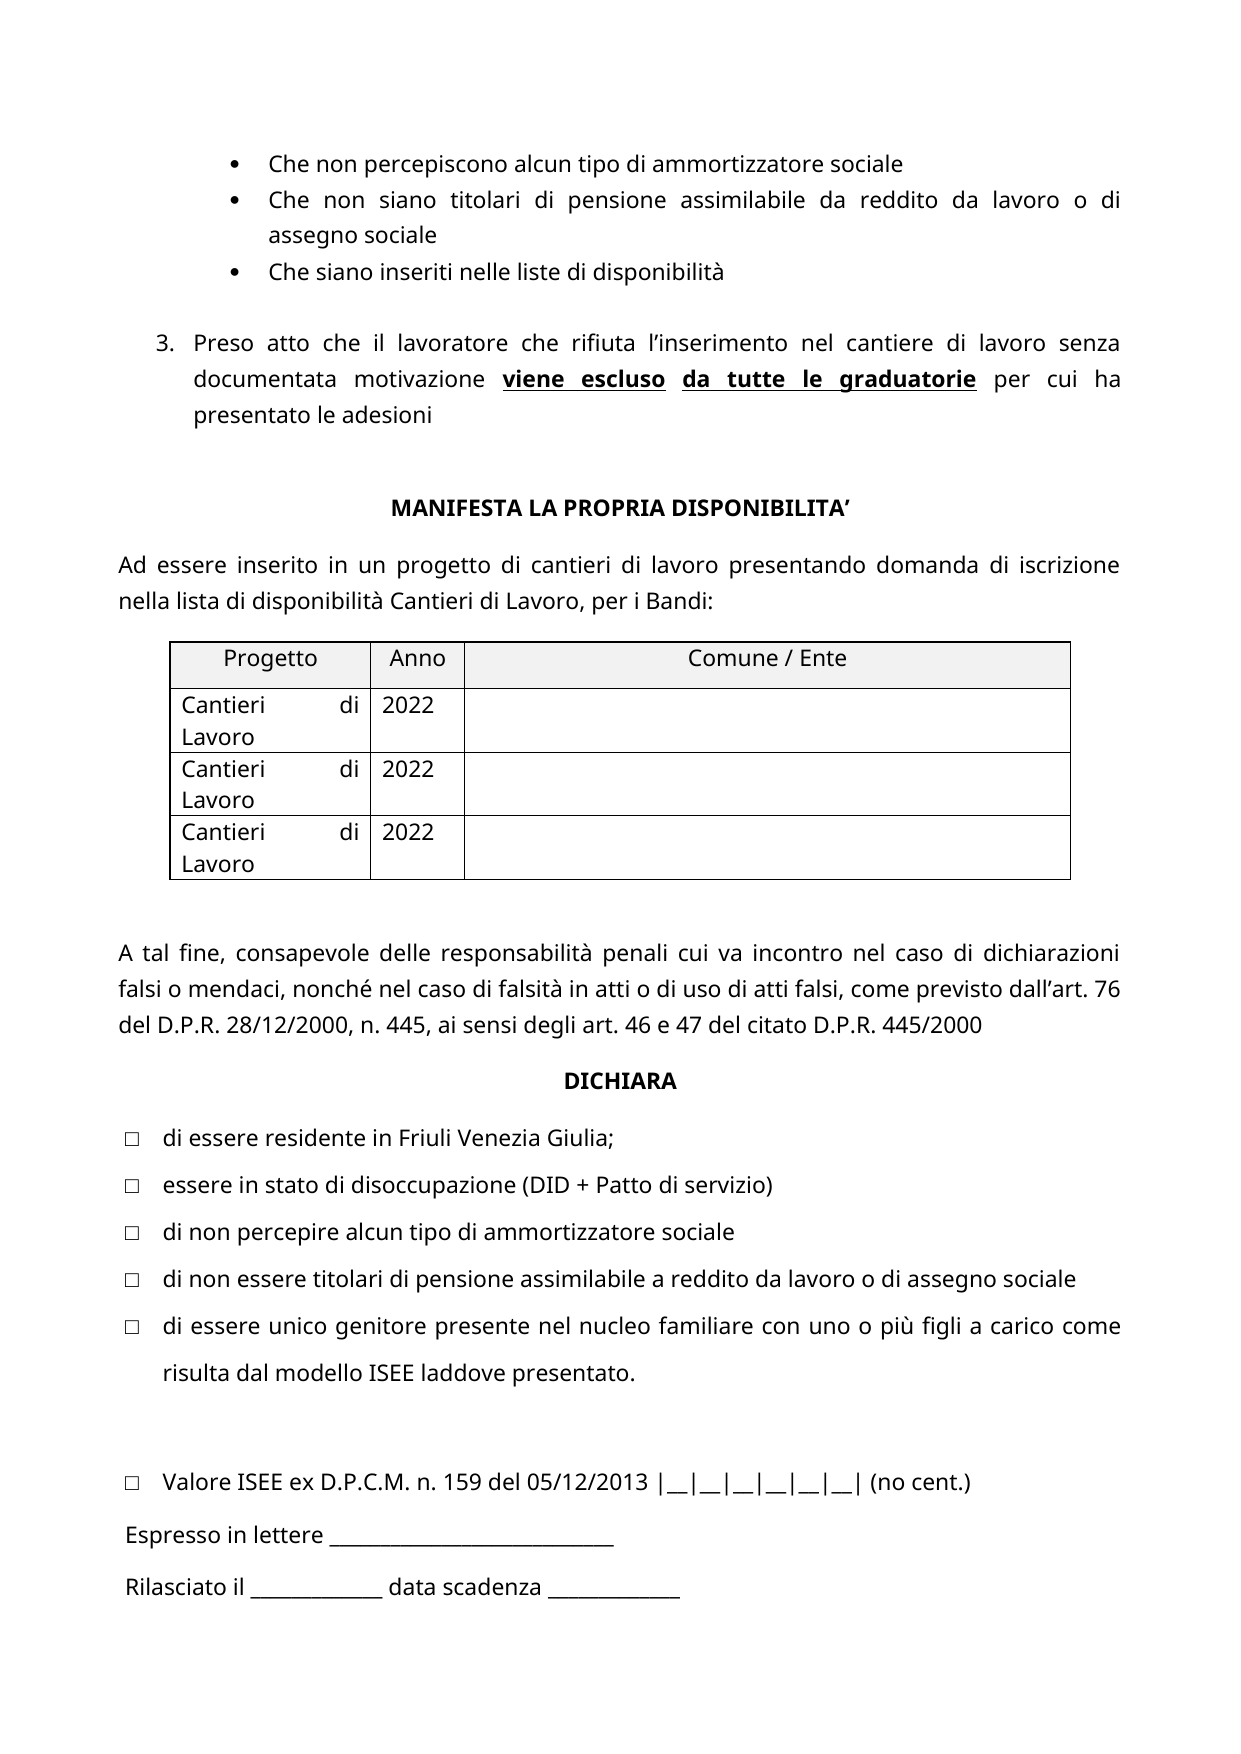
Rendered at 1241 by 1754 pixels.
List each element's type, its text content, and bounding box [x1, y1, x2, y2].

table_header Anno [371, 643, 464, 688]
text MANIFESTA LA PROPRIA DISPONIBILITA’ [118, 492, 1122, 523]
table_cell [465, 689, 1070, 752]
text Ad essere inserito in un progetto di cantieri di lavoro presentando domanda di iscrizione nella lista di disponibilità Cantieri di Lavoro, per i Bandi: [118, 549, 1122, 616]
text Espresso in lettere ____________________________ [125, 1518, 1122, 1550]
table_cell [465, 816, 1070, 879]
text DICHIARA [118, 1065, 1122, 1097]
text A tal fine, consapevole delle responsabilità penali cui va incontro nel caso di dichiarazioni falsi o mendaci, nonché nel caso di falsità in atti o di uso di atti falsi, come previsto dall’art. 76 del D.P.R. 28/12/2000, n. 445, ai sensi degli art. 46 e 47 del citato D.P.R. 445/2000 [118, 937, 1122, 1040]
list di essere residente in Friuli Venezia Giulia; [125, 1122, 1122, 1153]
table_cell 2022 [371, 689, 464, 752]
table_cell Cantieri di Lavoro [171, 753, 370, 815]
text Rilasciato il _____________ data scadenza _____________ [125, 1571, 1122, 1602]
table_header Progetto [171, 643, 370, 688]
table_cell 2022 [371, 753, 464, 815]
table_cell Cantieri di Lavoro [171, 689, 370, 752]
list di non percepire alcun tipo di ammortizzatore sociale [125, 1216, 1122, 1247]
table_cell 2022 [371, 816, 464, 879]
table_header Comune / Ente [465, 643, 1070, 688]
list Che non percepiscono alcun tipo di ammortizzatore sociale [231, 148, 1122, 179]
list essere in stato di disoccupazione (DID + Patto di servizio) [125, 1169, 1122, 1200]
list Che non siano titolari di pensione assimilabile da reddito da lavoro o di assegno sociale [231, 183, 1122, 251]
list Che siano inseriti nelle liste di disponibilità [231, 255, 1122, 287]
list Valore ISEE ex D.P.C.M. n. 159 del 05/12/2013 |__|__|__|__|__|__| (no cent.) [125, 1466, 1122, 1498]
list di essere unico genitore presente nel nucleo familiare con uno o più figli a carico come risulta dal modello ISEE laddove presentato. [125, 1310, 1122, 1388]
list di non essere titolari di pensione assimilabile a reddito da lavoro o di assegno sociale [125, 1263, 1122, 1294]
table_cell [465, 753, 1070, 815]
list Preso atto che il lavoratore che rifiuta l’inserimento nel cantiere di lavoro senza documentata motivazione viene escluso da tutte le graduatorie per cui ha presentato le adesioni [156, 327, 1122, 430]
table_cell Cantieri di Lavoro [171, 816, 370, 879]
